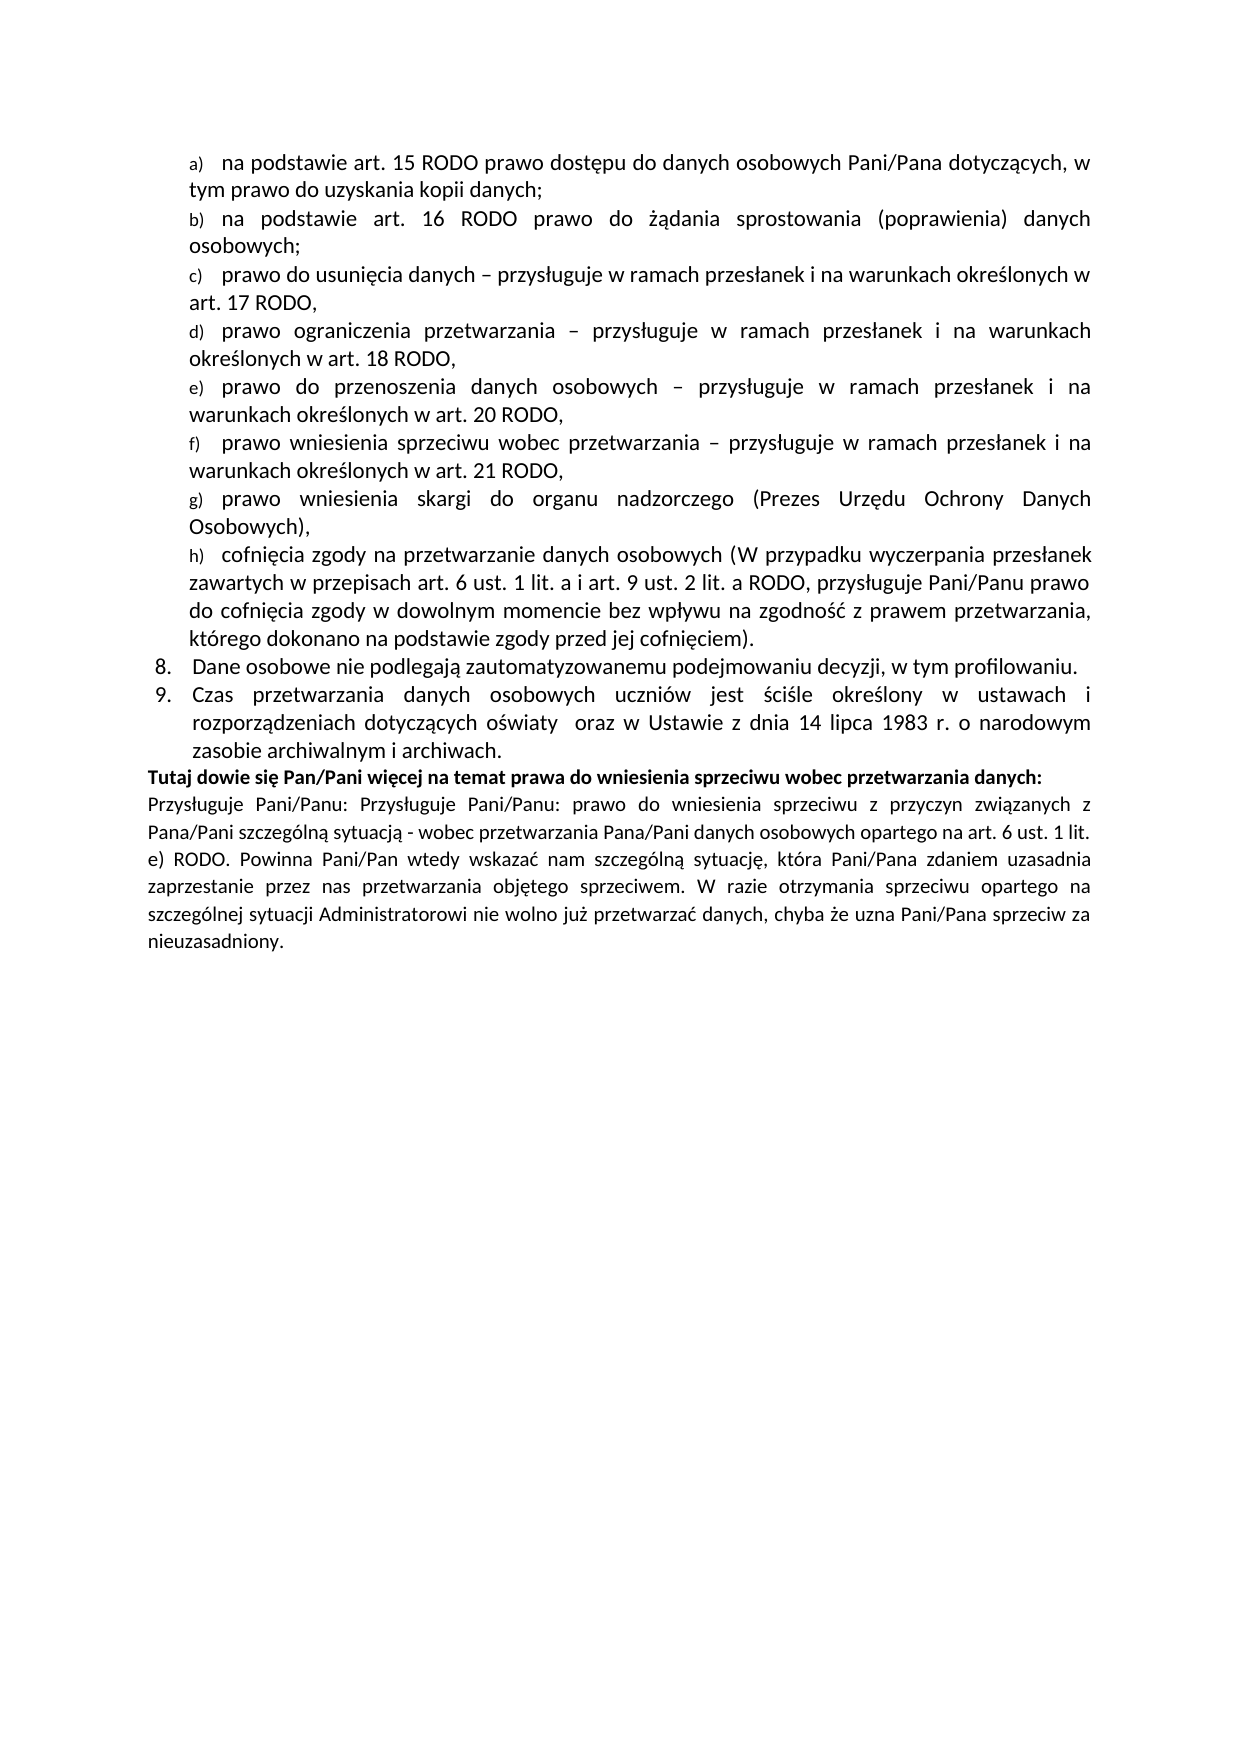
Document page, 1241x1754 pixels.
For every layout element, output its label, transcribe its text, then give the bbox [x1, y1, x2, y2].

list prawo wniesienia sprzeciwu wobec przetwarzania – przysługuje w ramach przesłanek i na warunkach określonych w art. 21 RODO, [189, 428, 1093, 484]
list na podstawie art. 15 RODO prawo dostępu do danych osobowych Pani/Pana dotyczących, w tym prawo do uzyskania kopii danych; [189, 148, 1093, 204]
list prawo do usunięcia danych – przysługuje w ramach przesłanek i na warunkach określonych w art. 17 RODO, [189, 260, 1093, 316]
list Czas przetwarzania danych osobowych uczniów jest ściśle określony w ustawach i rozporządzeniach dotyczących oświaty oraz w Ustawie z dnia 14 lipca 1983 r. o narodowym zasobie archiwalnym i archiwach. [154, 680, 1093, 764]
list prawo do przenoszenia danych osobowych – przysługuje w ramach przesłanek i na warunkach określonych w art. 20 RODO, [189, 372, 1093, 428]
text Tutaj dowie się Pan/Pani więcej na temat prawa do wniesienia sprzeciwu wobec przetwarzania danych: [148, 764, 1093, 789]
text Przysługuje Pani/Panu: Przysługuje Pani/Panu: prawo do wniesienia sprzeciwu z przyczyn związanych z Pana/Pani szczególną sytuacją - wobec przetwarzania Pana/Pani danych osobowych opartego na art. 6 ust. 1 lit. e) RODO. Powinna Pani/Pan wtedy wskazać nam szczególną sytuację, która Pani/Pana zdaniem uzasadnia zaprzestanie przez nas przetwarzania objętego sprzeciwem. W razie otrzymania sprzeciwu opartego na szczególnej sytuacji Administratorowi nie wolno już przetwarzać danych, chyba że uzna Pani/Pana sprzeciw za nieuzasadniony. [148, 791, 1093, 954]
list Dane osobowe nie podlegają zautomatyzowanemu podejmowaniu decyzji, w tym profilowaniu. [154, 652, 1093, 680]
list cofnięcia zgody na przetwarzanie danych osobowych (W przypadku wyczerpania przesłanek zawartych w przepisach art. 6 ust. 1 lit. a i art. 9 ust. 2 lit. a RODO, przysługuje Pani/Panu prawo do cofnięcia zgody w dowolnym momencie bez wpływu na zgodność z prawem przetwarzania, którego dokonano na podstawie zgody przed jej cofnięciem). [189, 540, 1093, 652]
list prawo ograniczenia przetwarzania – przysługuje w ramach przesłanek i na warunkach określonych w art. 18 RODO, [189, 316, 1093, 372]
list na podstawie art. 16 RODO prawo do żądania sprostowania (poprawienia) danych osobowych; [189, 204, 1093, 260]
list prawo wniesienia skargi do organu nadzorczego (Prezes Urzędu Ochrony Danych Osobowych), [189, 484, 1093, 540]
